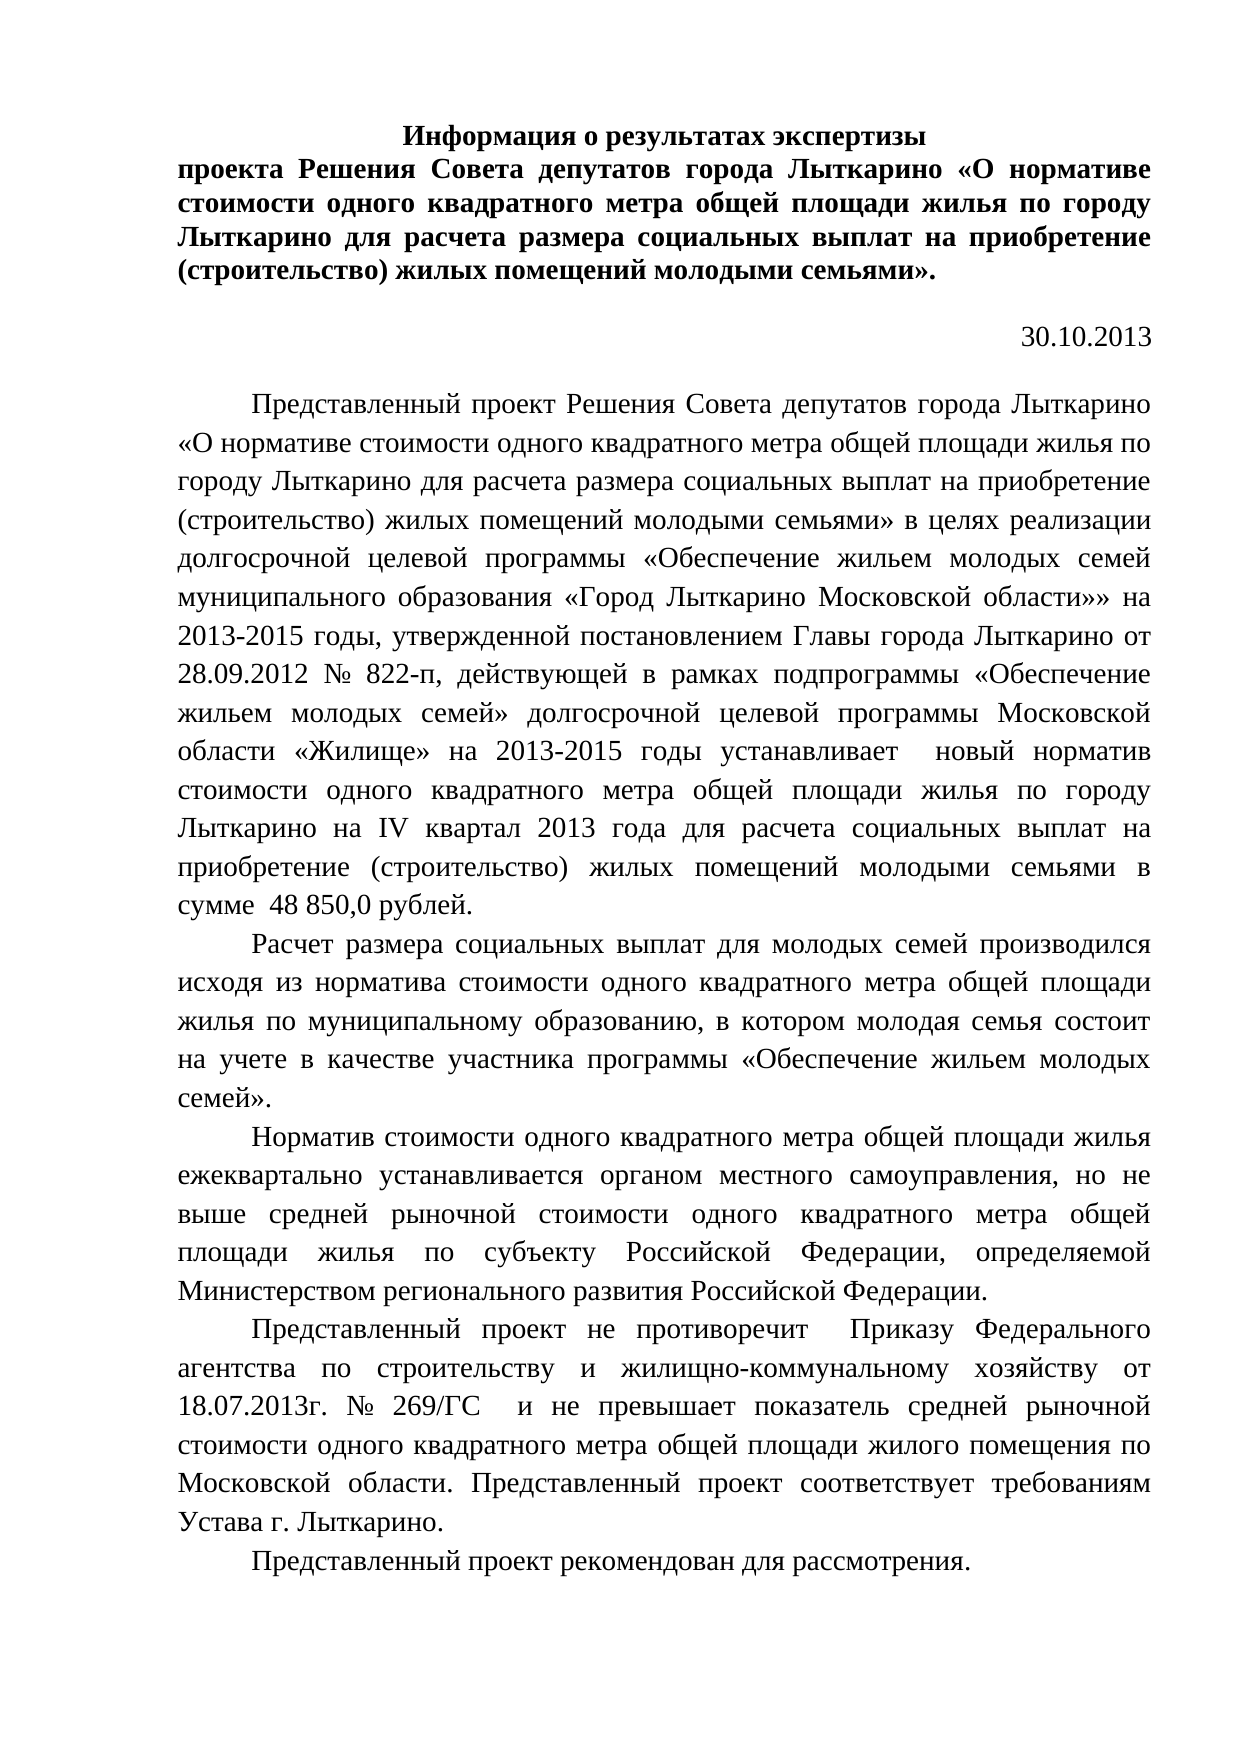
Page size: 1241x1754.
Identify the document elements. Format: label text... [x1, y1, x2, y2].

text Расчет размера социальных выплат для молодых семей производился исходя из норматива стоимости одного квадратного метра общей площади жилья по муниципальному образованию, в котором молодая семья состоит на учете в качестве участника программы «Обеспечение жильем молодых семей». [177, 926, 1152, 1114]
text проекта Решения Совета депутатов города Лыткарино «О нормативе стоимости одного квадратного метра общей площади жилья по городу Лыткарино для расчета размера социальных выплат на приобретение (строительство) жилых помещений молодыми семьями». [177, 152, 1152, 286]
text Норматив стоимости одного квадратного метра общей площади жилья ежеквартально устанавливается органом местного самоуправления, но не выше средней рыночной стоимости одного квадратного метра общей площади жилья по субъекту Российской Федерации, определяемой Министерством регионального развития Российской Федерации. [177, 1119, 1152, 1306]
text Представленный проект не противоречит Приказу Федерального агентства по строительству и жилищно-коммунальному хозяйству от 18.07.2013г. № 269/ГС и не превышает показатель средней рыночной стоимости одного квадратного метра общей площади жилого помещения по Московской области. Представленный проект соответствует требованиям Устава г. Лыткарино. [177, 1311, 1152, 1538]
text Представленный проект Решения Совета депутатов города Лыткарино «О нормативе стоимости одного квадратного метра общей площади жилья по городу Лыткарино для расчета размера социальных выплат на приобретение (строительство) жилых помещений молодыми семьями» в целях реализации долгосрочной целевой программы «Обеспечение жильем молодых семей муниципального образования «Город Лыткарино Московской области»» на 2013-2015 годы, утвержденной постановлением Главы города Лыткарино от 28.09.2012 № 822-п, действующей в рамках подпрограммы «Обеспечение жильем молодых семей» долгосрочной целевой программы Московской области «Жилище» на 2013-2015 годы устанавливает новый норматив стоимости одного квадратного метра общей площади жилья по городу Лыткарино на IV квартал 2013 года для расчета социальных выплат на приобретение (строительство) жилых помещений молодыми семьями в сумме 48 850,0 рублей. [177, 386, 1152, 921]
text Информация о результатах экспертизы [177, 118, 1152, 152]
text Представленный проект рекомендован для рассмотрения. [177, 1543, 1152, 1576]
text 30.10.2013 [177, 319, 1152, 353]
